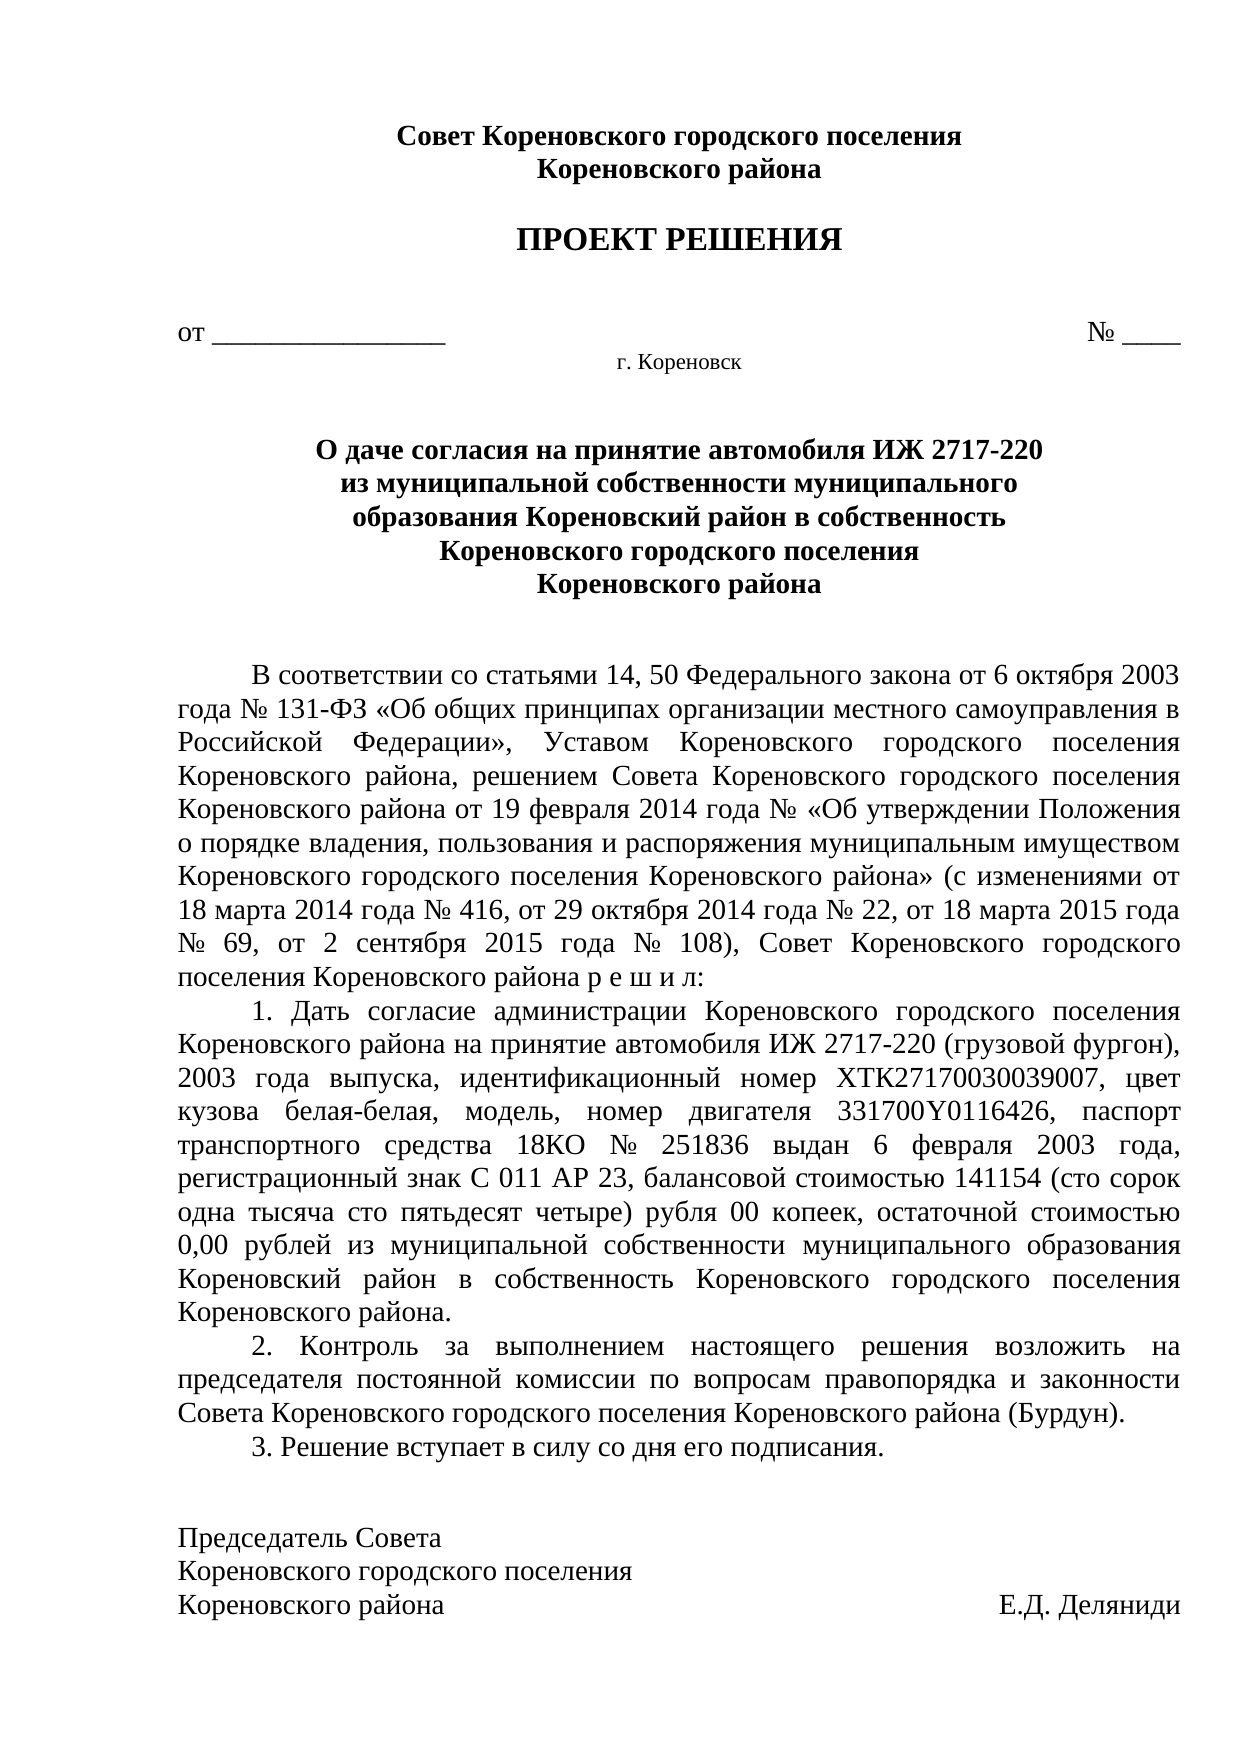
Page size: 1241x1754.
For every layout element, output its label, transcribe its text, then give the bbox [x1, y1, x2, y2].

text г. Кореновск [177, 348, 1181, 374]
text образования Кореновский район в собственность [177, 499, 1181, 533]
text Совет Кореновского городского поселения [177, 118, 1181, 152]
text 2. Контроль за выполнением настоящего решения возложить на председателя постоянной комиссии по вопросам правопорядка и законности Совета Кореновского городского поселения Кореновского района (Бурдун). [177, 1328, 1181, 1429]
text Кореновского района [177, 152, 1181, 185]
text 1. Дать согласие администрации Кореновского городского поселения Кореновского района на принятие автомобиля ИЖ 2717-220 (грузовой фургон), 2003 года выпуска, идентификационный номер ХТК27170030039007, цвет кузова белая-белая, модель, номер двигателя 331700Y0116426, паспорт транспортного средства 18КО № 251836 выдан 6 февраля 2003 года, регистрационный знак С 011 АР 23, балансовой стоимостью 141154 (сто сорок одна тысяча сто пятьдесят четыре) рубля 00 копеек, остаточной стоимостью 0,00 рублей из муниципальной собственности муниципального образования Кореновский район в собственность Кореновского городского поселения Кореновского района. [177, 993, 1181, 1328]
text О даче согласия на принятие автомобиля ИЖ 2717-220 [177, 432, 1181, 466]
text Кореновского городского поселения [177, 533, 1181, 566]
text Кореновского городского поселения [177, 1553, 1181, 1587]
text Кореновского района [177, 566, 1181, 600]
text от ________________ № ____ [177, 314, 1181, 348]
text Председатель Совета [177, 1520, 1181, 1553]
text ПРОЕКТ РЕШЕНИЯ [177, 219, 1181, 257]
text В соответствии со статьями 14, 50 Федерального закона от 6 октября 2003 года № 131-ФЗ «Об общих принципах организации местного самоуправления в Российской Федерации», Уставом Кореновского городского поселения Кореновского района, решением Совета Кореновского городского поселения Кореновского района от 19 февраля 2014 года № «Об утверждении Положения о порядке владения, пользования и распоряжения муниципальным имуществом Кореновского городского поселения Кореновского района» (с изменениями от 18 марта 2014 года № 416, от 29 октября 2014 года № 22, от 18 марта 2015 года № 69, от 2 сентября 2015 года № 108), Совет Кореновского городского поселения Кореновского района р е ш и л: [177, 657, 1181, 993]
text 3. Решение вступает в силу со дня его подписания. [177, 1429, 1181, 1462]
text Кореновского района Е.Д. Деляниди [177, 1587, 1181, 1620]
text из муниципальной собственности муниципального [177, 466, 1181, 499]
